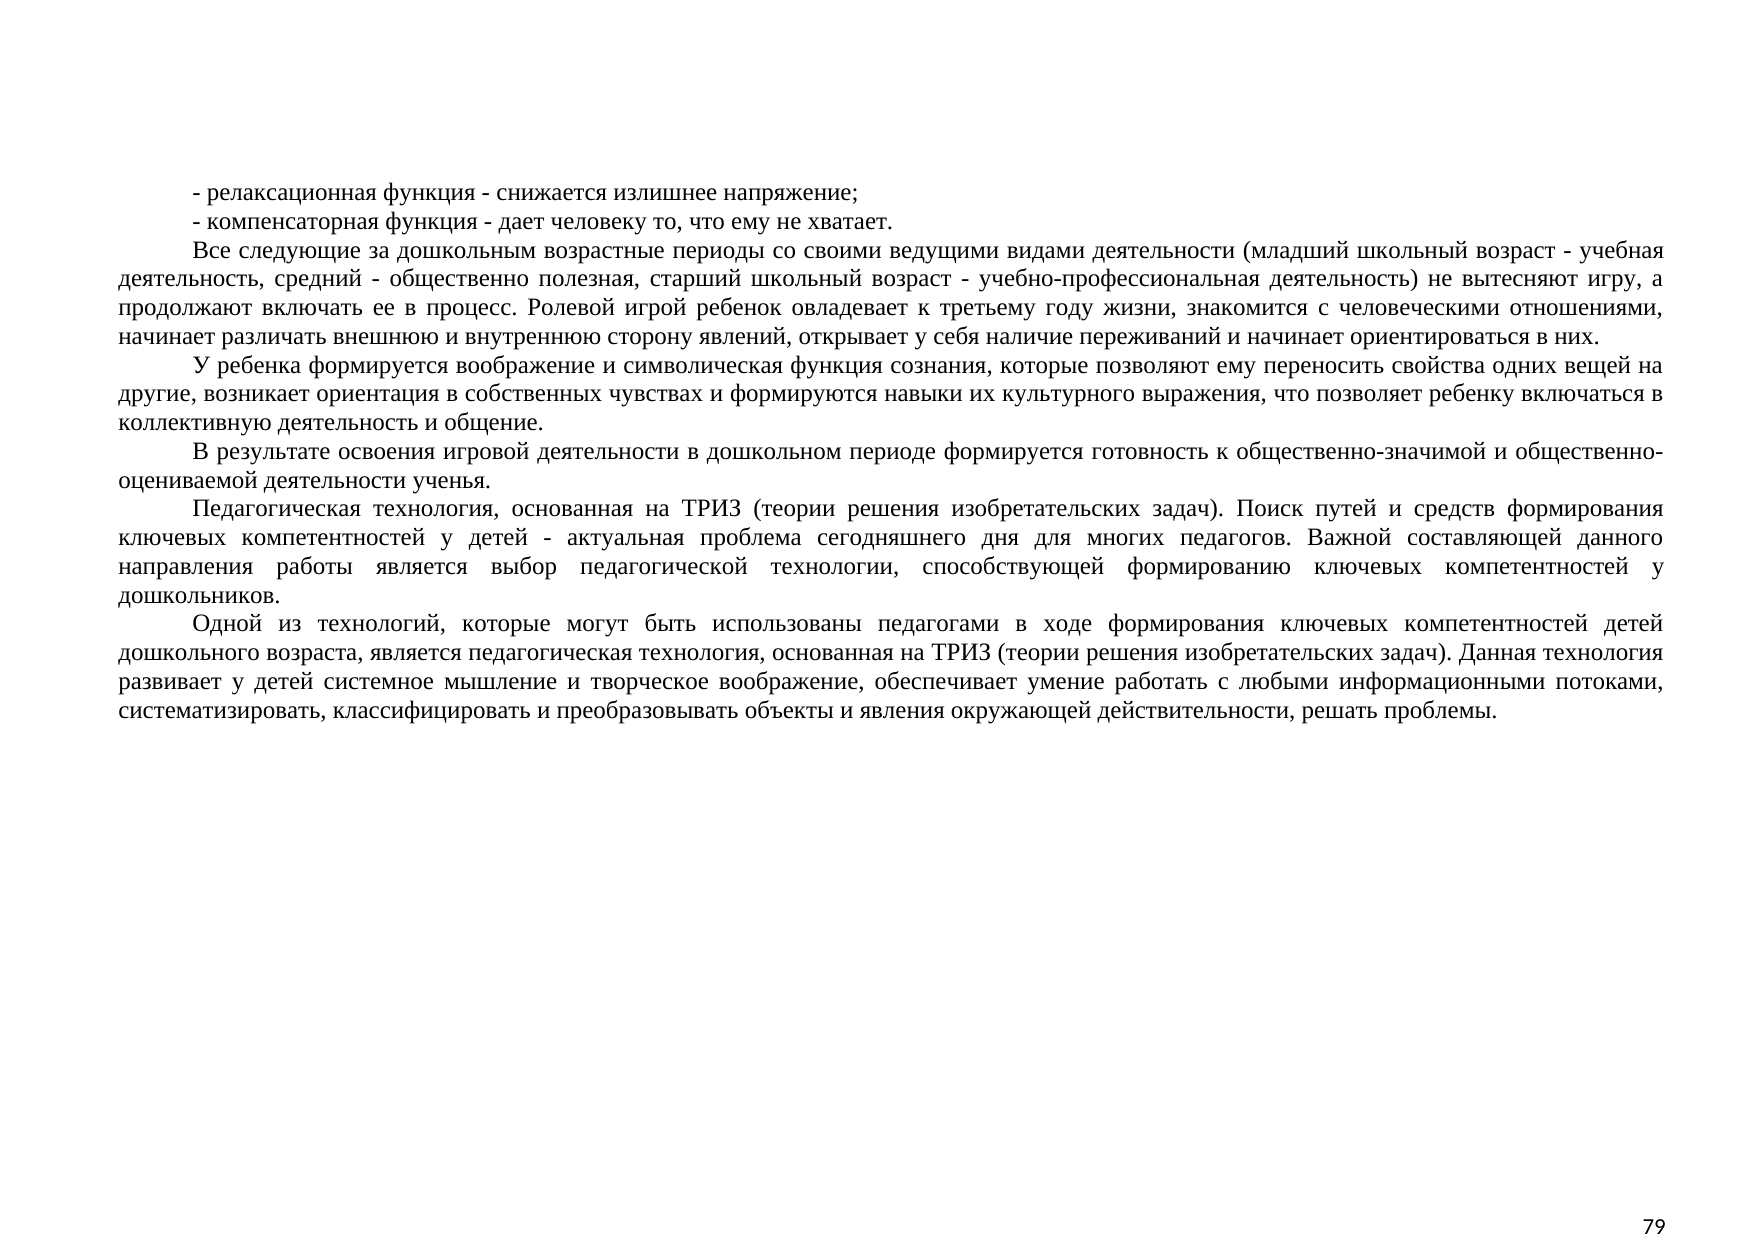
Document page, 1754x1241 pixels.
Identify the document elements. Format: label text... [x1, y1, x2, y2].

text У ребенка формируется воображение и символическая функция сознания, которые позволяют ему переносить свойства одних вещей на другие, возникает ориентация в собственных чувствах и формируются навыки их культурного выражения, что позволяет ребенку включаться в коллективную деятельность и общение. [118, 350, 1665, 436]
text Одной из технологий, которые могут быть использованы педагогами в ходе формирования ключевых компетентностей детей дошкольного возраста, является педагогическая технология, основанная на ТРИЗ (теории решения изобретательских задач). Данная технология развивает у детей системное мышление и творческое воображение, обеспечивает умение работать с любыми информационными потоками, систематизировать, классифицировать и преобразовывать объекты и явления окружающей действительности, решать проблемы. [118, 608, 1665, 723]
text - компенсаторная функция - дает человеку то, что ему не хватает. [118, 206, 1665, 235]
text - релаксационная функция - снижается излишнее напряжение; [118, 177, 1665, 206]
text Все следующие за дошкольным возрастные периоды со своими ведущими видами деятельности (младший школьный возраст - учебная деятельность, средний - общественно полезная, старший школьный возраст - учебно-профессиональная деятельность) не вытесняют игру, а продолжают включать ее в процесс. Ролевой игрой ребенок овладевает к третьему году жизни, знакомится с человеческими отношениями, начинает различать внешнюю и внутреннюю сторону явлений, открывает у себя наличие переживаний и начинает ориентироваться в них. [118, 235, 1665, 350]
text Педагогическая технология, основанная на ТРИЗ (теории решения изобретательских задач). Поиск путей и средств формирования ключевых компетентностей у детей - актуальная проблема сегодняшнего дня для многих педагогов. Важной составляющей данного направления работы является выбор педагогической технологии, способствующей формированию ключевых компетентностей у дошкольников. [118, 493, 1665, 608]
text В результате освоения игровой деятельности в дошкольном периоде формируется готовность к общественно-значимой и общественно-оцениваемой деятельности ученья. [118, 436, 1665, 493]
